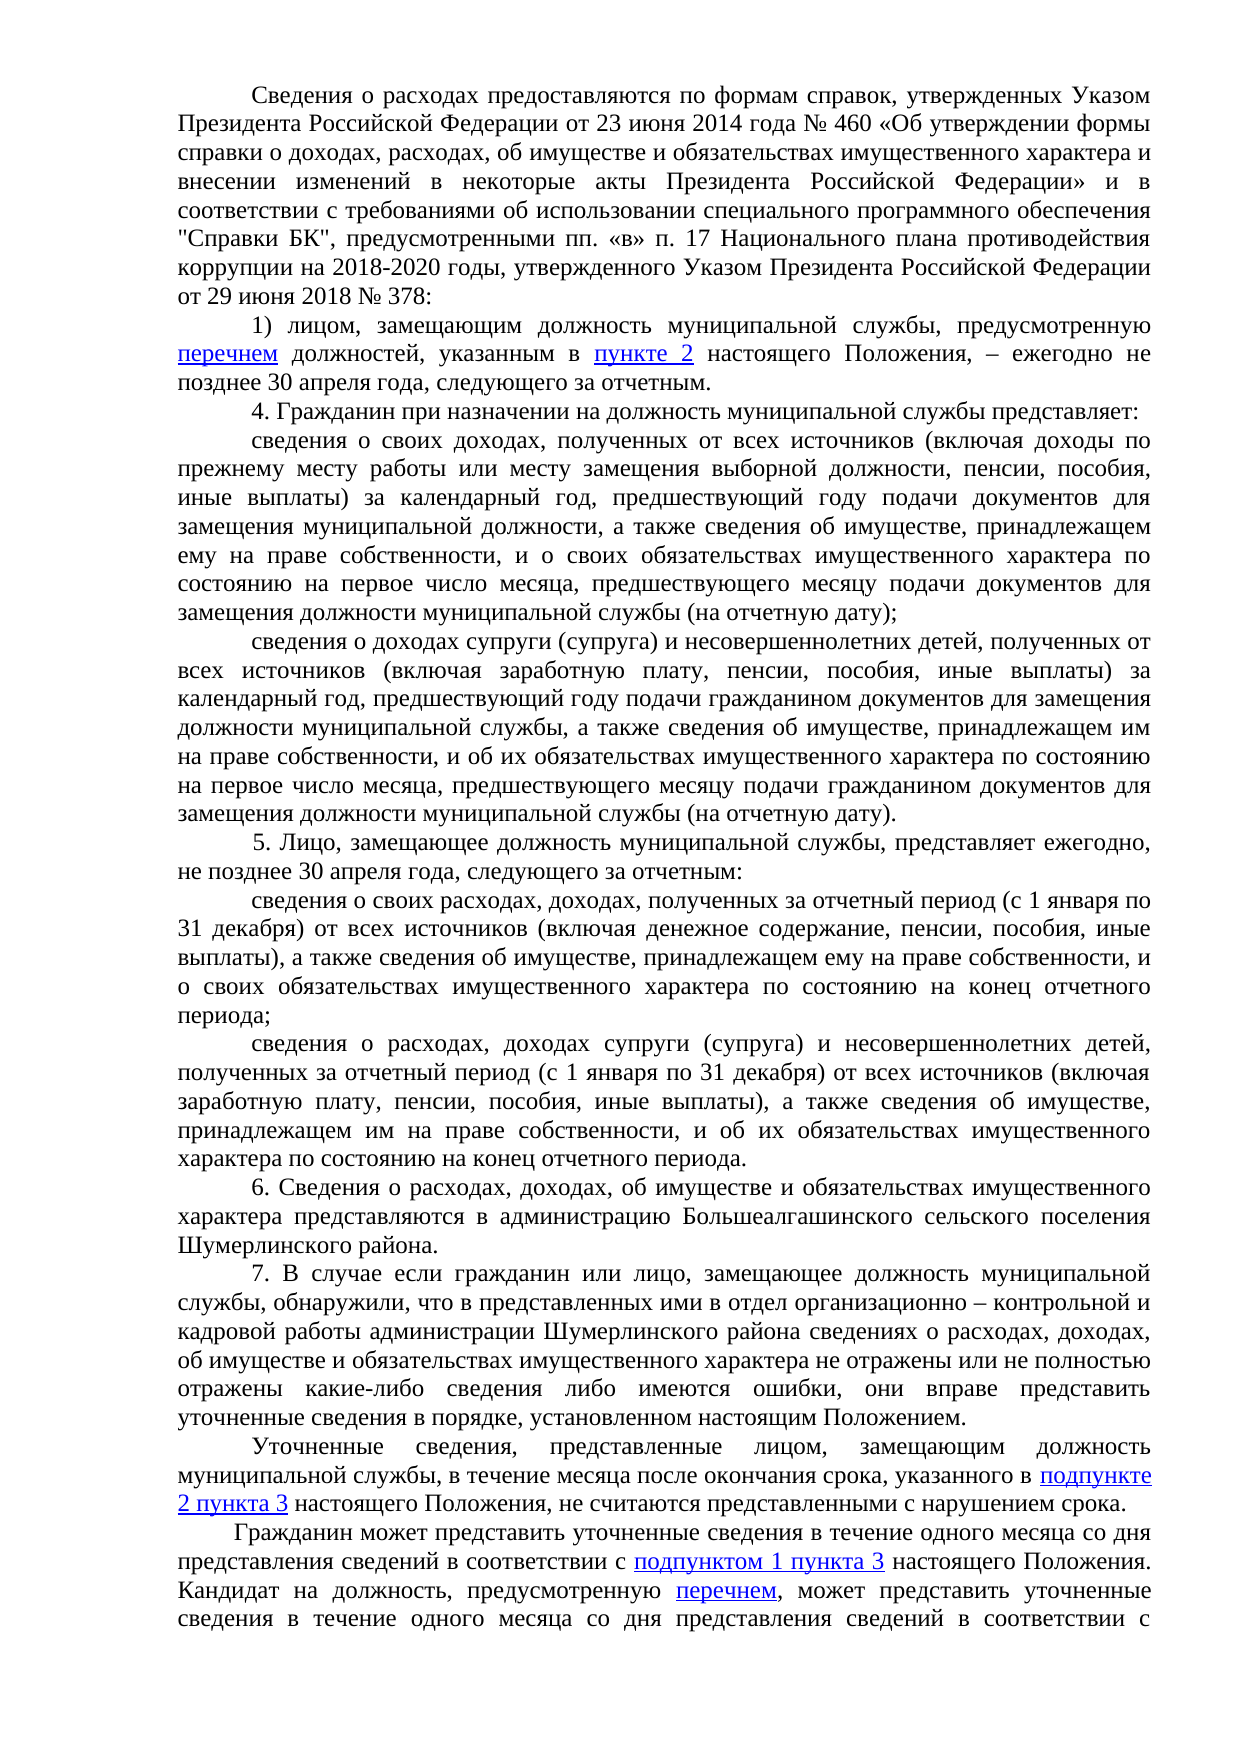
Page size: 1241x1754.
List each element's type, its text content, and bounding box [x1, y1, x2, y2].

text сведения о доходах супруги (супруга) и несовершеннолетних детей, полученных от всех источников (включая заработную плату, пенсии, пособия, иные выплаты) за календарный год, предшествующий году подачи гражданином документов для замещения должности муниципальной службы, а также сведения об имуществе, принадлежащем им на праве собственности, и об их обязательствах имущественного характера по состоянию на первое число месяца, предшествующего месяцу подачи гражданином документов для замещения должности муниципальной службы (на отчетную дату). [177, 626, 1152, 827]
text 5. Лицо, замещающее должность муниципальной службы, представляет ежегодно, не позднее 30 апреля года, следующего за отчетным: [177, 827, 1152, 885]
text 1) лицом, замещающим должность муниципальной службы, предусмотренную перечнем должностей, указанным в пункте 2 настоящего Положения, – ежегодно не позднее 30 апреля года, следующего за отчетным. [177, 310, 1152, 396]
text сведения о расходах, доходах супруги (супруга) и несовершеннолетних детей, полученных за отчетный период (с 1 января по 31 декабря) от всех источников (включая заработную плату, пенсии, пособия, иные выплаты), а также сведения об имуществе, принадлежащем им на праве собственности, и об их обязательствах имущественного характера по состоянию на конец отчетного периода. [177, 1028, 1152, 1172]
text 6. Сведения о расходах, доходах, об имуществе и обязательствах имущественного характера представляются в администрацию Большеалгашинского сельского поселения Шумерлинского района. [177, 1172, 1152, 1258]
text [177, 1517, 1152, 1632]
text Сведения о расходах предоставляются по формам справок, утвержденных Указом Президента Российской Федерации от 23 июня 2014 года № 460 «Об утверждении формы справки о доходах, расходах, об имуществе и обязательствах имущественного характера и внесении изменений в некоторые акты Президента Российской Федерации» и в соответствии с требованиями об использовании специального программного обеспечения "Справки БК", предусмотренными пп. «в» п. 17 Национального плана противодействия коррупции на 2018-2020 годы, утвержденного Указом Президента Российской Федерации от 29 июня 2018 № 378: [177, 80, 1152, 310]
text 4. Гражданин при назначении на должность муниципальной службы представляет: [177, 396, 1152, 425]
text сведения о своих расходах, доходах, полученных за отчетный период (с 1 января по 31 декабря) от всех источников (включая денежное содержание, пенсии, пособия, иные выплаты), а также сведения об имуществе, принадлежащем ему на праве собственности, и о своих обязательствах имущественного характера по состоянию на конец отчетного периода; [177, 885, 1152, 1028]
text Уточненные сведения, представленные лицом, замещающим должность муниципальной службы, в течение месяца после окончания срока, указанного в подпункте 2 пункта 3 настоящего Положения, не считаются представленными с нарушением срока. [177, 1431, 1152, 1517]
text сведения о своих доходах, полученных от всех источников (включая доходы по прежнему месту работы или месту замещения выборной должности, пенсии, пособия, иные выплаты) за календарный год, предшествующий году подачи документов для замещения муниципальной должности, а также сведения об имуществе, принадлежащем ему на праве собственности, и о своих обязательствах имущественного характера по состоянию на первое число месяца, предшествующего месяцу подачи документов для замещения должности муниципальной службы (на отчетную дату); [177, 425, 1152, 626]
text 7. В случае если гражданин или лицо, замещающее должность муниципальной службы, обнаружили, что в представленных ими в отдел организационно – контрольной и кадровой работы администрации Шумерлинского района сведениях о расходах, доходах, об имуществе и обязательствах имущественного характера не отражены или не полностью отражены какие-либо сведения либо имеются ошибки, они вправе представить уточненные сведения в порядке, установленном настоящим Положением. [177, 1258, 1152, 1431]
